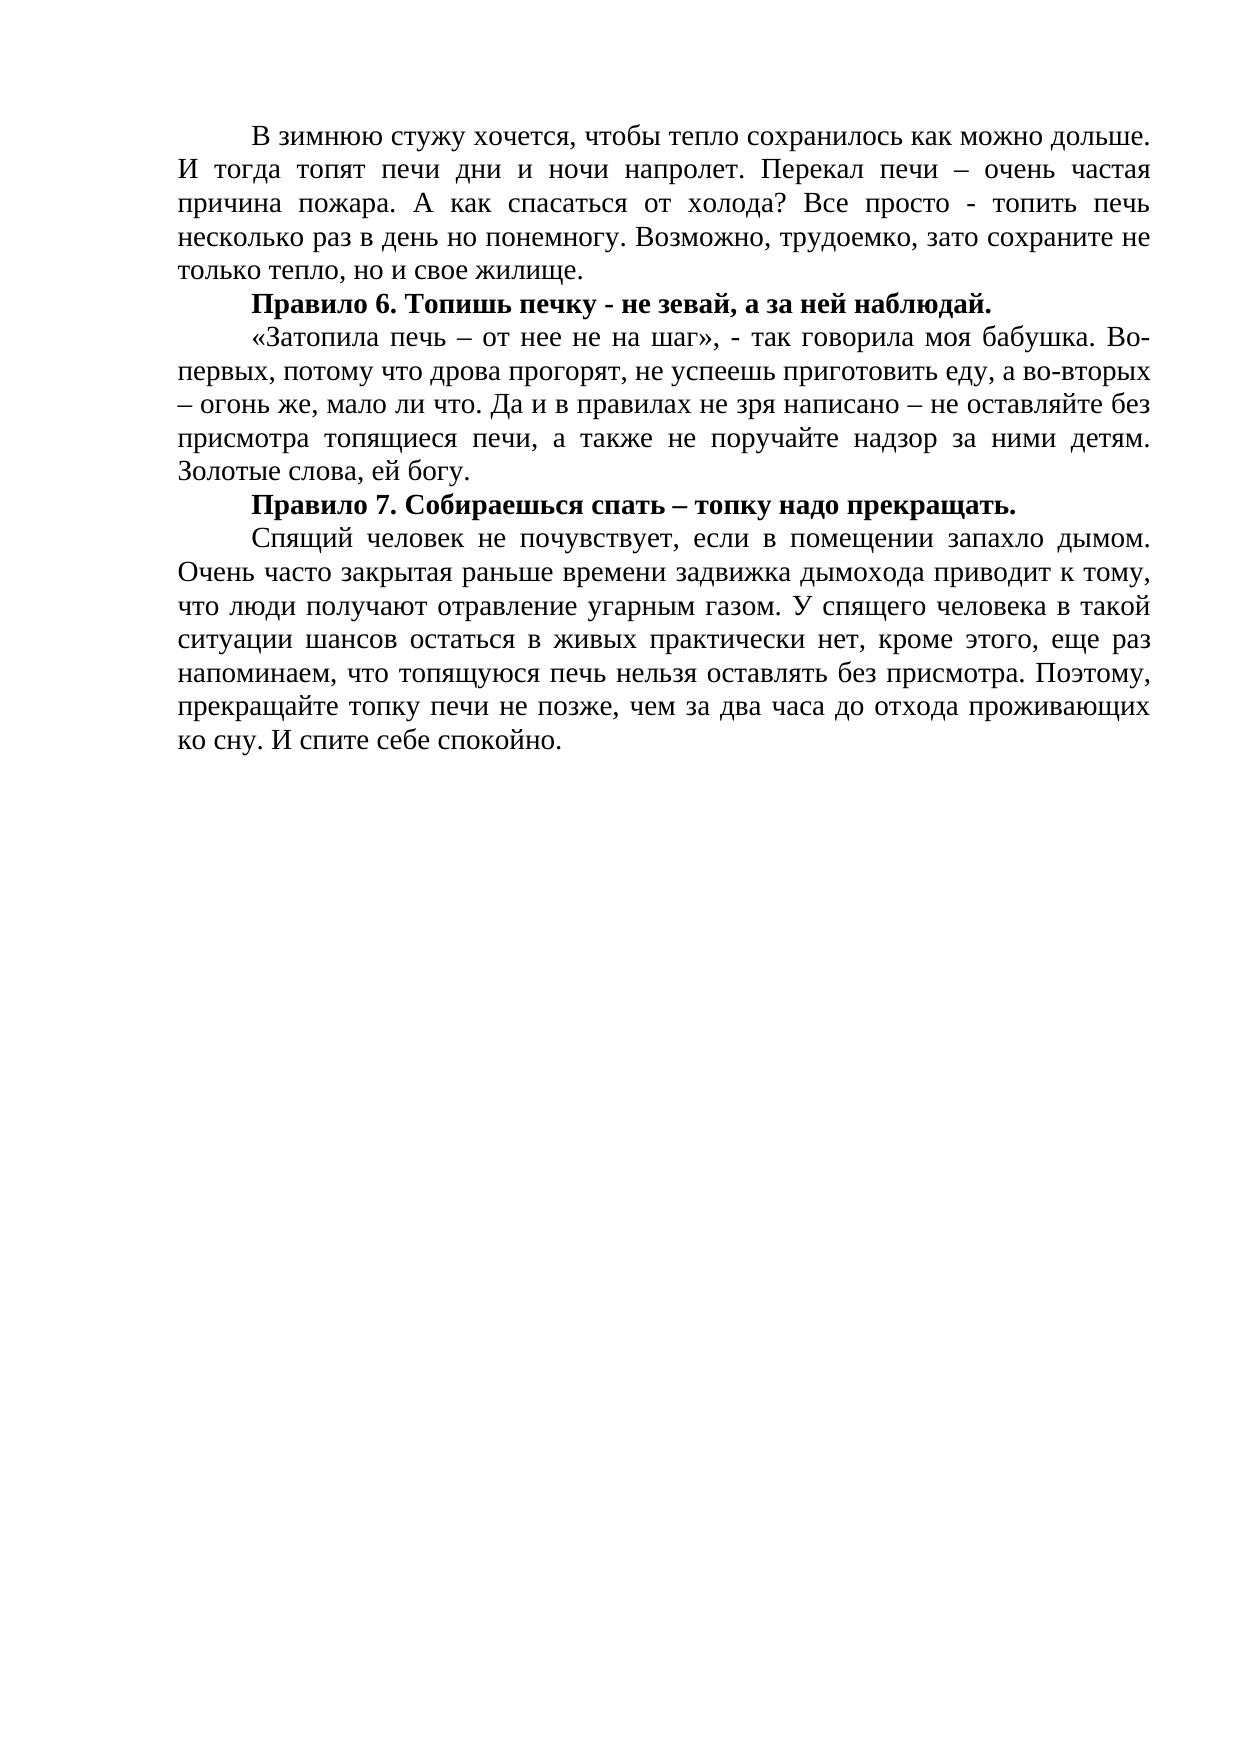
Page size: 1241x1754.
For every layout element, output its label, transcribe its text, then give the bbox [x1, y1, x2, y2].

text Правило 6. Топишь печку - не зевай, а за ней наблюдай. [177, 286, 1152, 319]
text «Затопила печь – от нее не на шаг», - так говорила моя бабушка. Во-первых, потому что дрова прогорят, не успеешь приготовить еду, а во-вторых – огонь же, мало ли что. Да и в правилах не зря написано – не оставляйте без присмотра топящиеся печи, а также не поручайте надзор за ними детям. Золотые слова, ей богу. [177, 319, 1152, 487]
text В зимнюю стужу хочется, чтобы тепло сохранилось как можно дольше. И тогда топят печи дни и ночи напролет. Перекал печи – очень частая причина пожара. А как спасаться от холода? Все просто - топить печь несколько раз в день но понемногу. Возможно, трудоемко, зато сохраните не только тепло, но и свое жилище. [177, 118, 1152, 286]
text Спящий человек не почувствует, если в помещении запахло дымом. Очень часто закрытая раньше времени задвижка дымохода приводит к тому, что люди получают отравление угарным газом. У спящего человека в такой ситуации шансов остаться в живых практически нет, кроме этого, еще раз напоминаем, что топящуюся печь нельзя оставлять без присмотра. Поэтому, прекращайте топку печи не позже, чем за два часа до отхода проживающих ко сну. И спите себе спокойно. [177, 521, 1152, 755]
text Правило 7. Собираешься спать – топку надо прекращать. [177, 487, 1152, 521]
